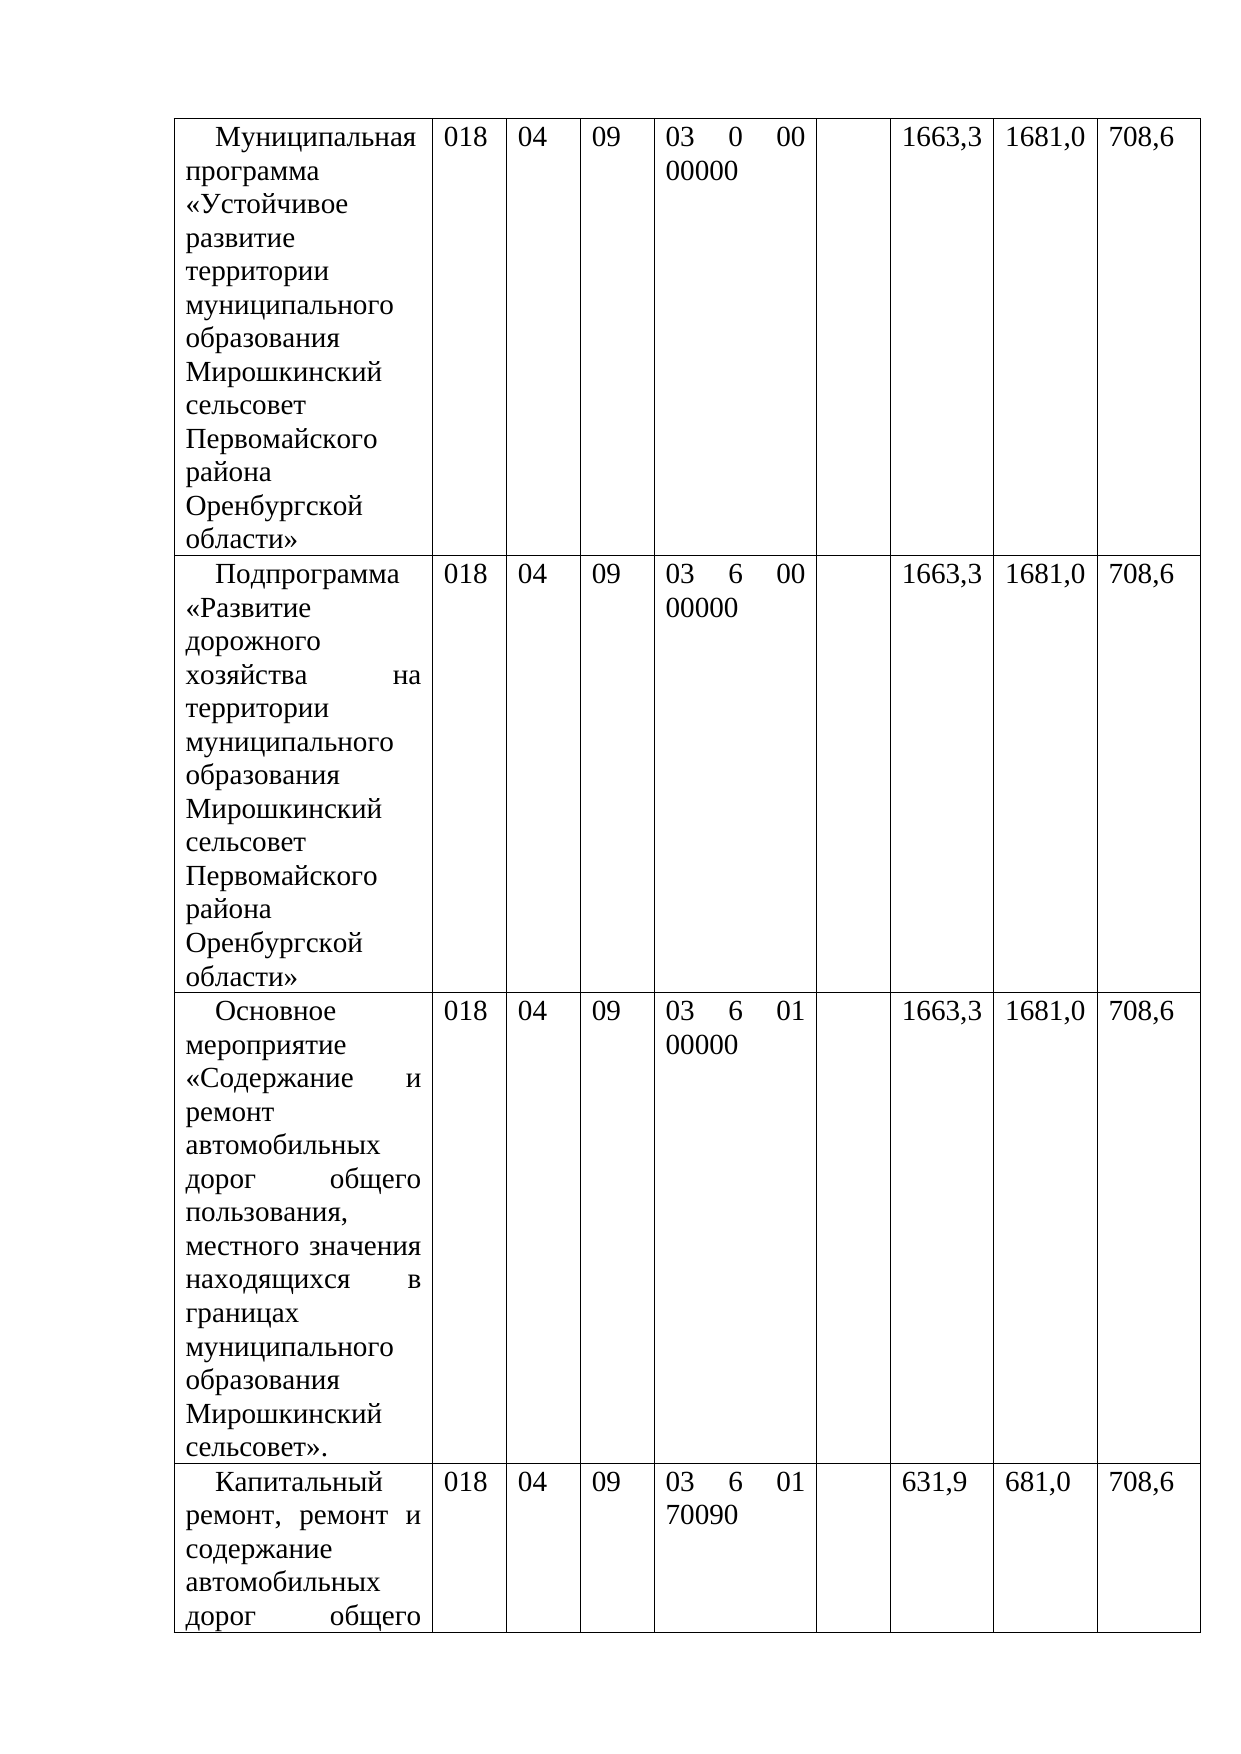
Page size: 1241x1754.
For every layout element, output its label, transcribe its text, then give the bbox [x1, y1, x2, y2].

table_cell 018 [433, 993, 506, 1463]
table_cell 04 [507, 556, 580, 992]
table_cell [175, 1464, 432, 1632]
table_cell 631,9 [891, 1464, 993, 1632]
table_cell 1663,3 [891, 556, 993, 992]
table_cell 708,6 [1098, 1464, 1200, 1632]
table_cell 09 [581, 556, 654, 992]
table_cell 708,6 [1098, 119, 1200, 555]
table_cell 018 [433, 556, 506, 992]
table_cell Основное мероприятие «Содержание и ремонт автомобильных дорог общего пользования, местного значения находящихся в границах муниципального образования Мирошкинский сельсовет». [175, 993, 432, 1463]
table_cell 018 [433, 1464, 506, 1632]
table_cell 03 6 01 70090 [655, 1464, 816, 1632]
table_cell 1681,0 [994, 556, 1097, 992]
table_cell 681,0 [994, 1464, 1097, 1632]
table_cell 03 0 00 00000 [655, 119, 816, 555]
table_cell 03 6 00 00000 [655, 556, 816, 992]
table_cell Подпрограмма «Развитие дорожного хозяйства на территории муниципального образования Мирошкинский сельсовет Первомайского района Оренбургской области» [175, 556, 432, 992]
table_cell 04 [507, 1464, 580, 1632]
table_cell 1681,0 [994, 993, 1097, 1463]
table_cell 09 [581, 993, 654, 1463]
table_cell 018 [433, 119, 506, 555]
table_cell 09 [581, 1464, 654, 1632]
table_cell 1663,3 [891, 993, 993, 1463]
table_cell [817, 556, 890, 992]
table_cell 09 [581, 119, 654, 555]
table_cell [817, 1464, 890, 1632]
table_cell 708,6 [1098, 556, 1200, 992]
table_cell 04 [507, 119, 580, 555]
table_cell Муниципальная программа «Устойчивое развитие территории муниципального образования Мирошкинский сельсовет Первомайского района Оренбургской области» [175, 119, 432, 555]
table_cell 1681,0 [994, 119, 1097, 555]
table_cell [817, 993, 890, 1463]
table_cell [817, 119, 890, 555]
table_cell 708,6 [1098, 993, 1200, 1463]
table_cell 1663,3 [891, 119, 993, 555]
table_cell 03 6 01 00000 [655, 993, 816, 1463]
table_cell 04 [507, 993, 580, 1463]
